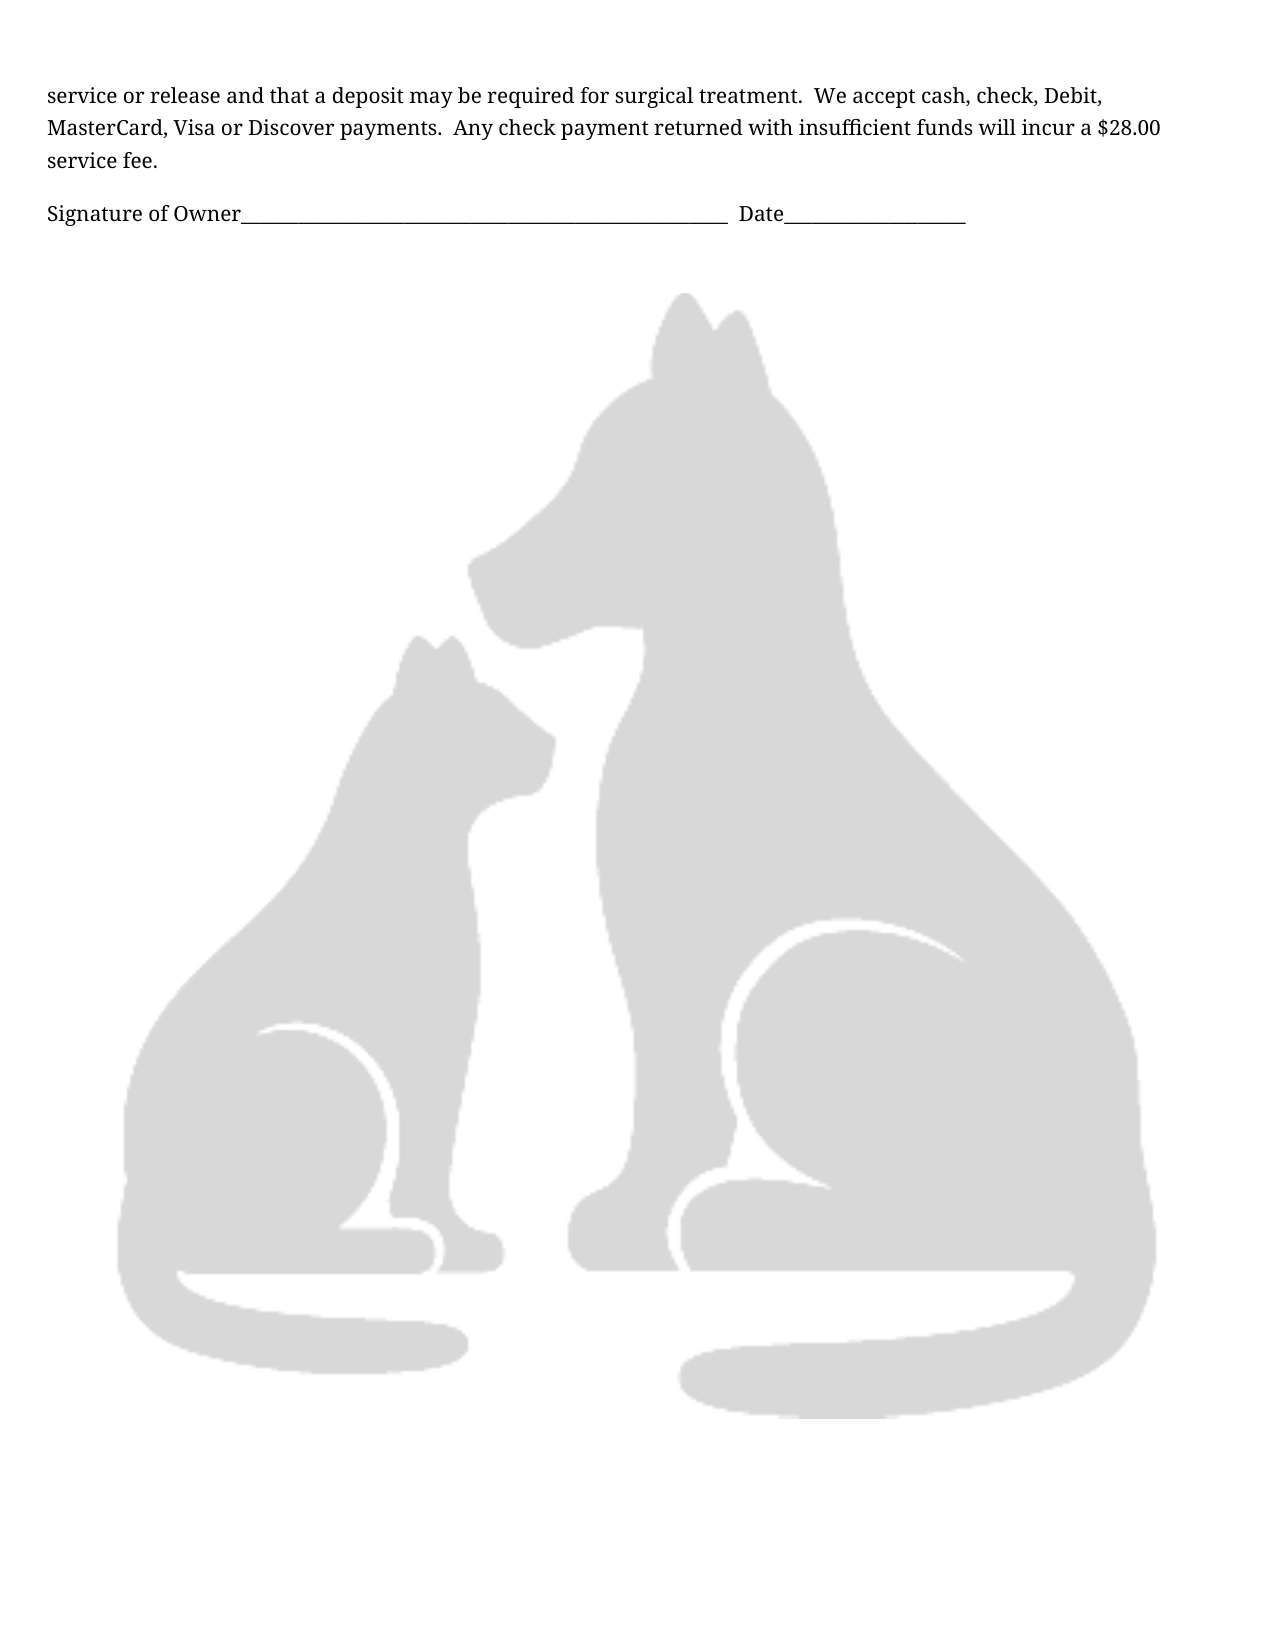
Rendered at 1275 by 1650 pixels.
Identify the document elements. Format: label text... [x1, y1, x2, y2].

text Signature of Owner___________________________________________________ Date___________________ [47, 199, 1228, 228]
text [47, 81, 1228, 174]
